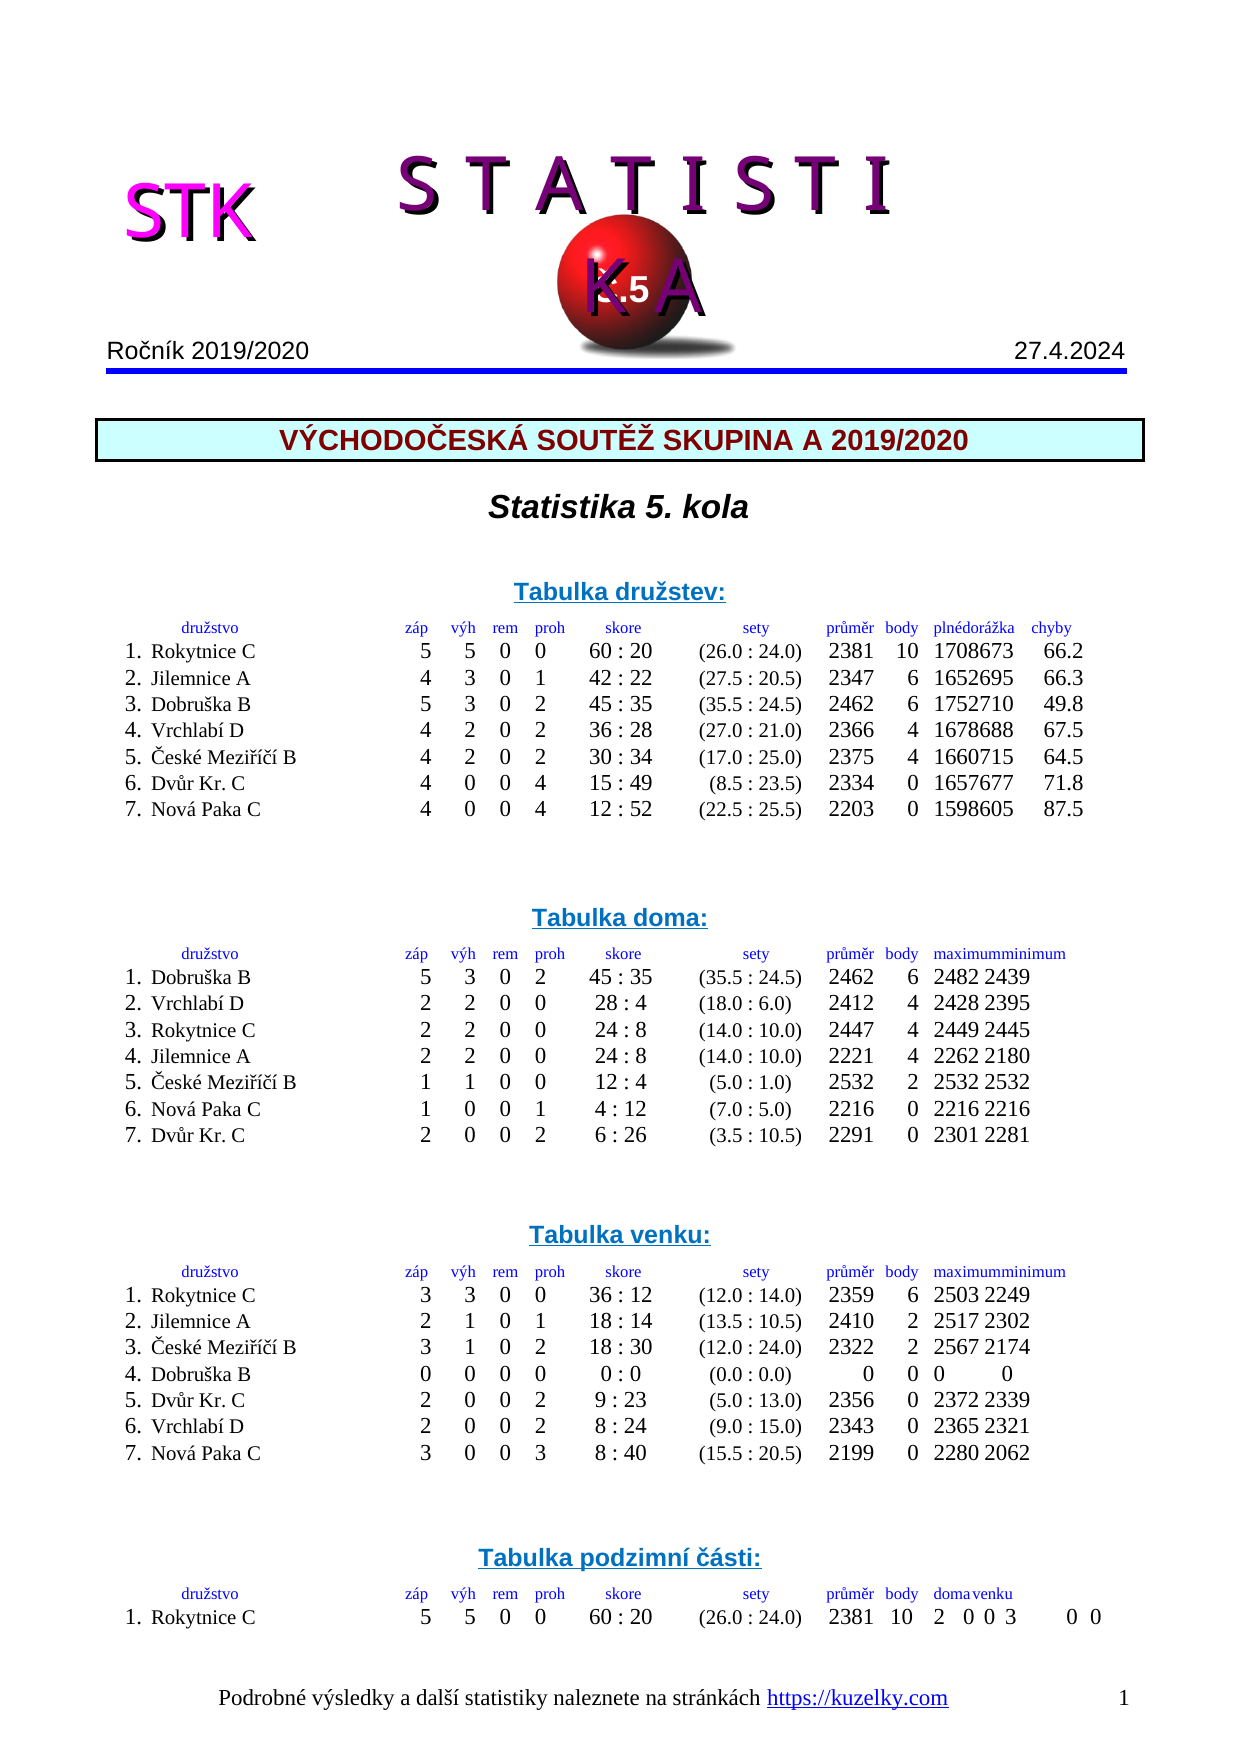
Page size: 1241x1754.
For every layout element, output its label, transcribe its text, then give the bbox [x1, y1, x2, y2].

text 1. Rokytnice C 5 5 0 0 60 : 20 (26.0 : 24.0) 2381 10 1708 673 66.2 [106, 637, 1134, 664]
text 3. České Meziříčí B 3 1 0 2 18 : 30 (12.0 : 24.0) 2322 2 2567 2174 [106, 1333, 1134, 1360]
text 1. Rokytnice C 5 5 0 0 60 : 20 (26.0 : 24.0) 2381 10 2 0 0 3 0 0 [106, 1603, 1134, 1630]
text Statistika 5. kola [106, 487, 1134, 526]
text 3. Dobruška B 5 3 0 2 45 : 35 (35.5 : 24.5) 2462 6 1752 710 49.8 [106, 690, 1134, 716]
text Tabulka doma: [94, 902, 1145, 931]
text 1. Dobruška B 5 3 0 2 45 : 35 (35.5 : 24.5) 2462 6 2482 2439 [106, 963, 1134, 989]
text Ročník 2019/2020 27.4.2024 [106, 336, 1134, 365]
subtitle Východočeská soutěž skupina A 2019/2020 [98, 421, 1142, 459]
text 6. Nová Paka C 1 0 0 1 4 : 12 (7.0 : 5.0) 2216 0 2216 2216 [106, 1095, 1134, 1121]
text Tabulka družstev: [94, 577, 1145, 606]
text 1. Rokytnice C 3 3 0 0 36 : 12 (12.0 : 14.0) 2359 6 2503 2249 [106, 1281, 1134, 1307]
text 7. Dvůr Kr. C 2 0 0 2 6 : 26 (3.5 : 10.5) 2291 0 2301 2281 [106, 1121, 1134, 1147]
text 5. České Meziříčí B 1 1 0 0 12 : 4 (5.0 : 1.0) 2532 2 2532 2532 [106, 1068, 1134, 1095]
text Tabulka podzimní části: [94, 1543, 1145, 1572]
text Tabulka venku: [94, 1220, 1145, 1249]
text 5. České Meziříčí B 4 2 0 2 30 : 34 (17.0 : 25.0) 2375 4 1660 715 64.5 [106, 743, 1134, 769]
text 4. Jilemnice A 2 2 0 0 24 : 8 (14.0 : 10.0) 2221 4 2262 2180 [106, 1042, 1134, 1068]
text Č.5 [609, 267, 671, 310]
text 3. Rokytnice C 2 2 0 0 24 : 8 (14.0 : 10.0) 2447 4 2449 2445 [106, 1016, 1134, 1042]
text 2. Jilemnice A 4 3 0 1 42 : 22 (27.5 : 20.5) 2347 6 1652 695 66.3 [106, 664, 1134, 690]
text Č.5 [106, 267, 587, 310]
text 7. Nová Paka C 4 0 0 4 12 : 52 (22.5 : 25.5) 2203 0 1598 605 87.5 [106, 796, 1134, 822]
text 2. Jilemnice A 2 1 0 1 18 : 14 (13.5 : 10.5) 2410 2 2517 2302 [106, 1307, 1134, 1333]
text 4. Vrchlabí D 4 2 0 2 36 : 28 (27.0 : 21.0) 2366 4 1678 688 67.5 [106, 716, 1134, 743]
text Č.5 [687, 267, 1134, 310]
text družstvo záp výh rem proh skore sety průměr body doma venku [106, 1584, 1134, 1603]
text 7. Nová Paka C 3 0 0 3 8 : 40 (15.5 : 20.5) 2199 0 2280 2062 [106, 1439, 1134, 1465]
text 6. Dvůr Kr. C 4 0 0 4 15 : 49 (8.5 : 23.5) 2334 0 1657 677 71.8 [106, 769, 1134, 796]
text družstvo záp výh rem proh skore sety průměr body plné dorážka chyby [106, 618, 1134, 637]
text 5. Dvůr Kr. C 2 0 0 2 9 : 23 (5.0 : 13.0) 2356 0 2372 2339 [106, 1386, 1134, 1412]
text družstvo záp výh rem proh skore sety průměr body maximum minimum [106, 1262, 1134, 1281]
text 2. Vrchlabí D 2 2 0 0 28 : 4 (18.0 : 6.0) 2412 4 2428 2395 [106, 989, 1134, 1016]
text družstvo záp výh rem proh skore sety průměr body maximum minimum [106, 944, 1134, 963]
text 4. Dobruška B 0 0 0 0 0 : 0 (0.0 : 0.0) 0 0 0 0 [106, 1360, 1134, 1386]
text 6. Vrchlabí D 2 0 0 2 8 : 24 (9.0 : 15.0) 2343 0 2365 2321 [106, 1412, 1134, 1439]
